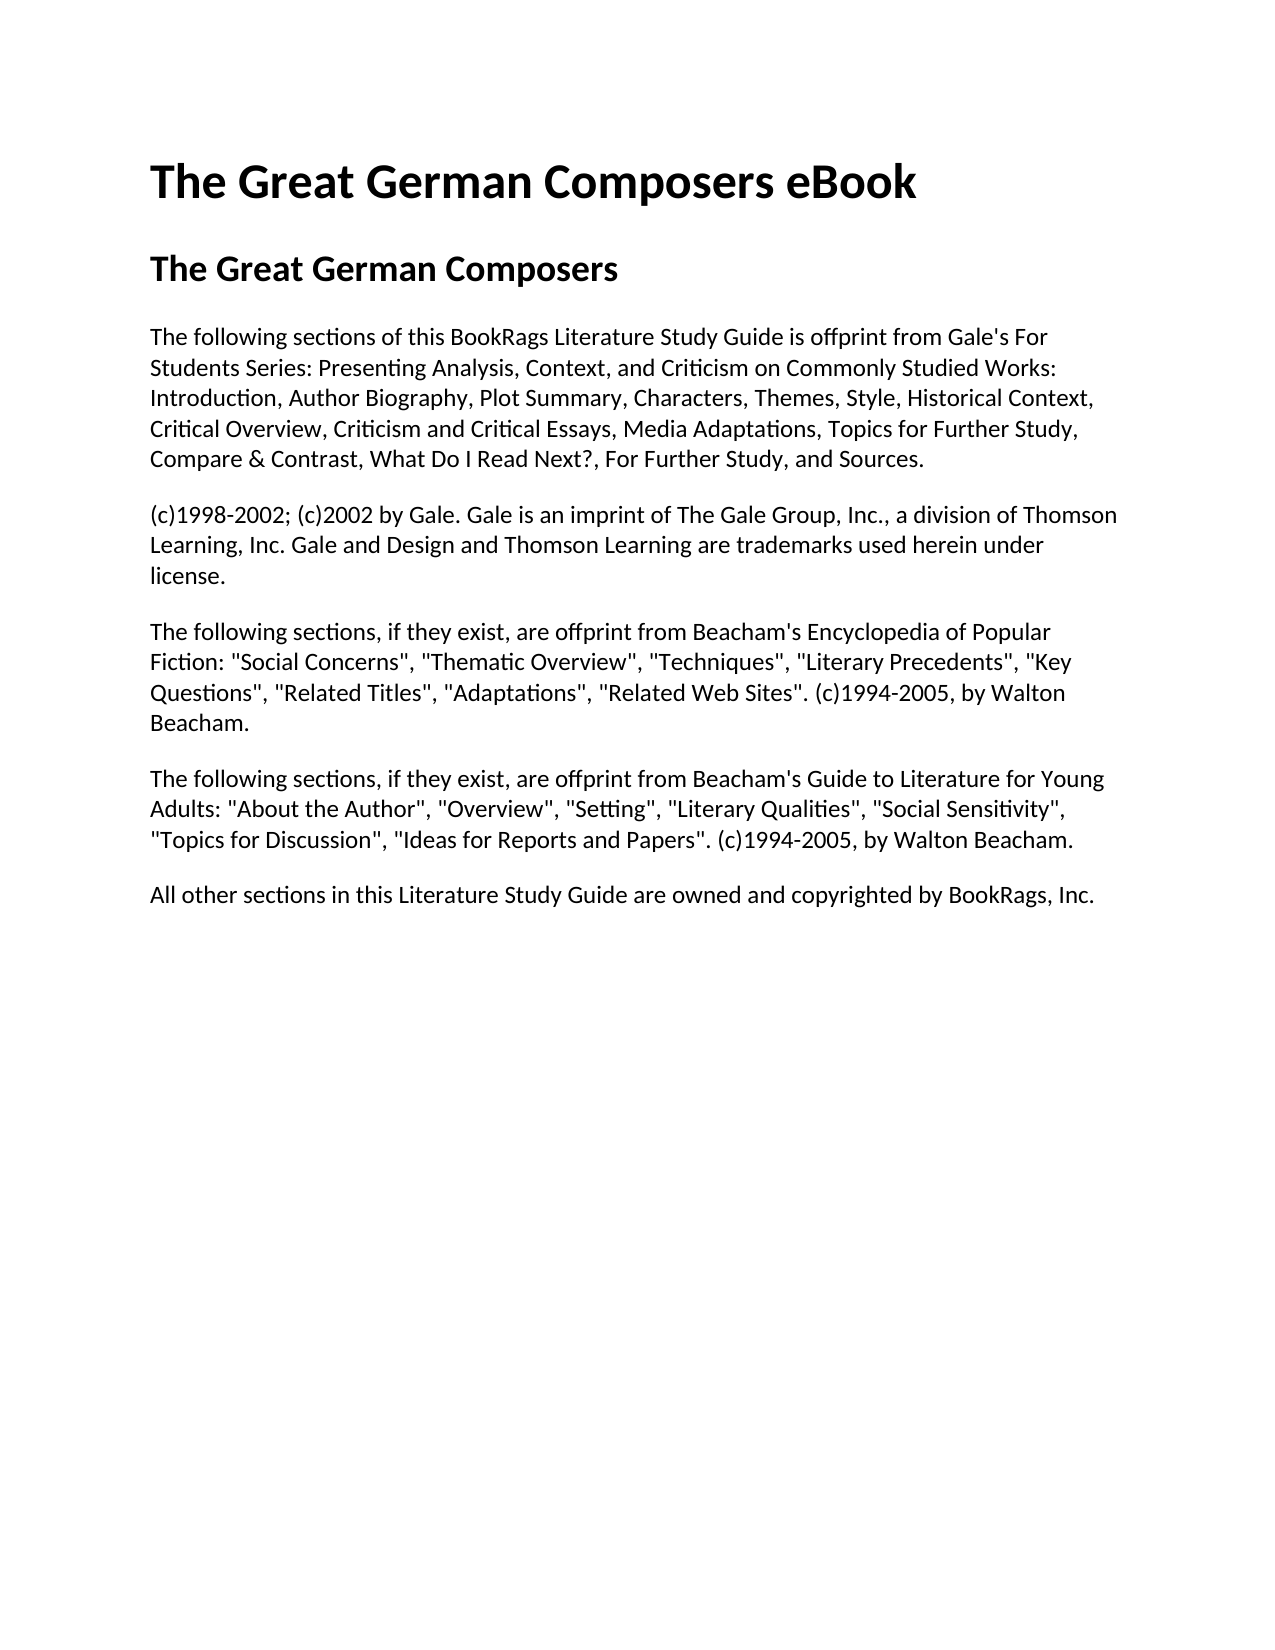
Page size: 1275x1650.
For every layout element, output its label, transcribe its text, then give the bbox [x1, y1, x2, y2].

text The following sections, if they exist, are offprint from Beacham's Guide to Literature for Young Adults: "About the Author", "Overview", "Setting", "Literary Qualities", "Social Sensitivity", "Topics for Discussion", "Ideas for Reports and Papers". (c)1994-2005, by Walton Beacham. [150, 763, 1125, 854]
text The following sections of this BookRags Literature Study Guide is offprint from Gale's For Students Series: Presenting Analysis, Context, and Criticism on Commonly Studied Works: Introduction, Author Biography, Plot Summary, Characters, Themes, Style, Historical Context, Critical Overview, Criticism and Critical Essays, Media Adaptations, Topics for Further Study, Compare & Contrast, What Do I Read Next?, For Further Study, and Sources. [150, 322, 1125, 474]
text The Great German Composers eBook [150, 150, 1125, 211]
text The Great German Composers [150, 244, 1125, 290]
text The following sections, if they exist, are offprint from Beacham's Encyclopedia of Popular Fiction: "Social Concerns", "Thematic Overview", "Techniques", "Literary Precedents", "Key Questions", "Related Titles", "Adaptations", "Related Web Sites". (c)1994-2005, by Walton Beacham. [150, 616, 1125, 738]
text All other sections in this Literature Study Guide are owned and copyrighted by BookRags, Inc. [150, 879, 1125, 910]
text (c)1998-2002; (c)2002 by Gale. Gale is an imprint of The Gale Group, Inc., a division of Thomson Learning, Inc. Gale and Design and Thomson Learning are trademarks used herein under license. [150, 499, 1125, 591]
